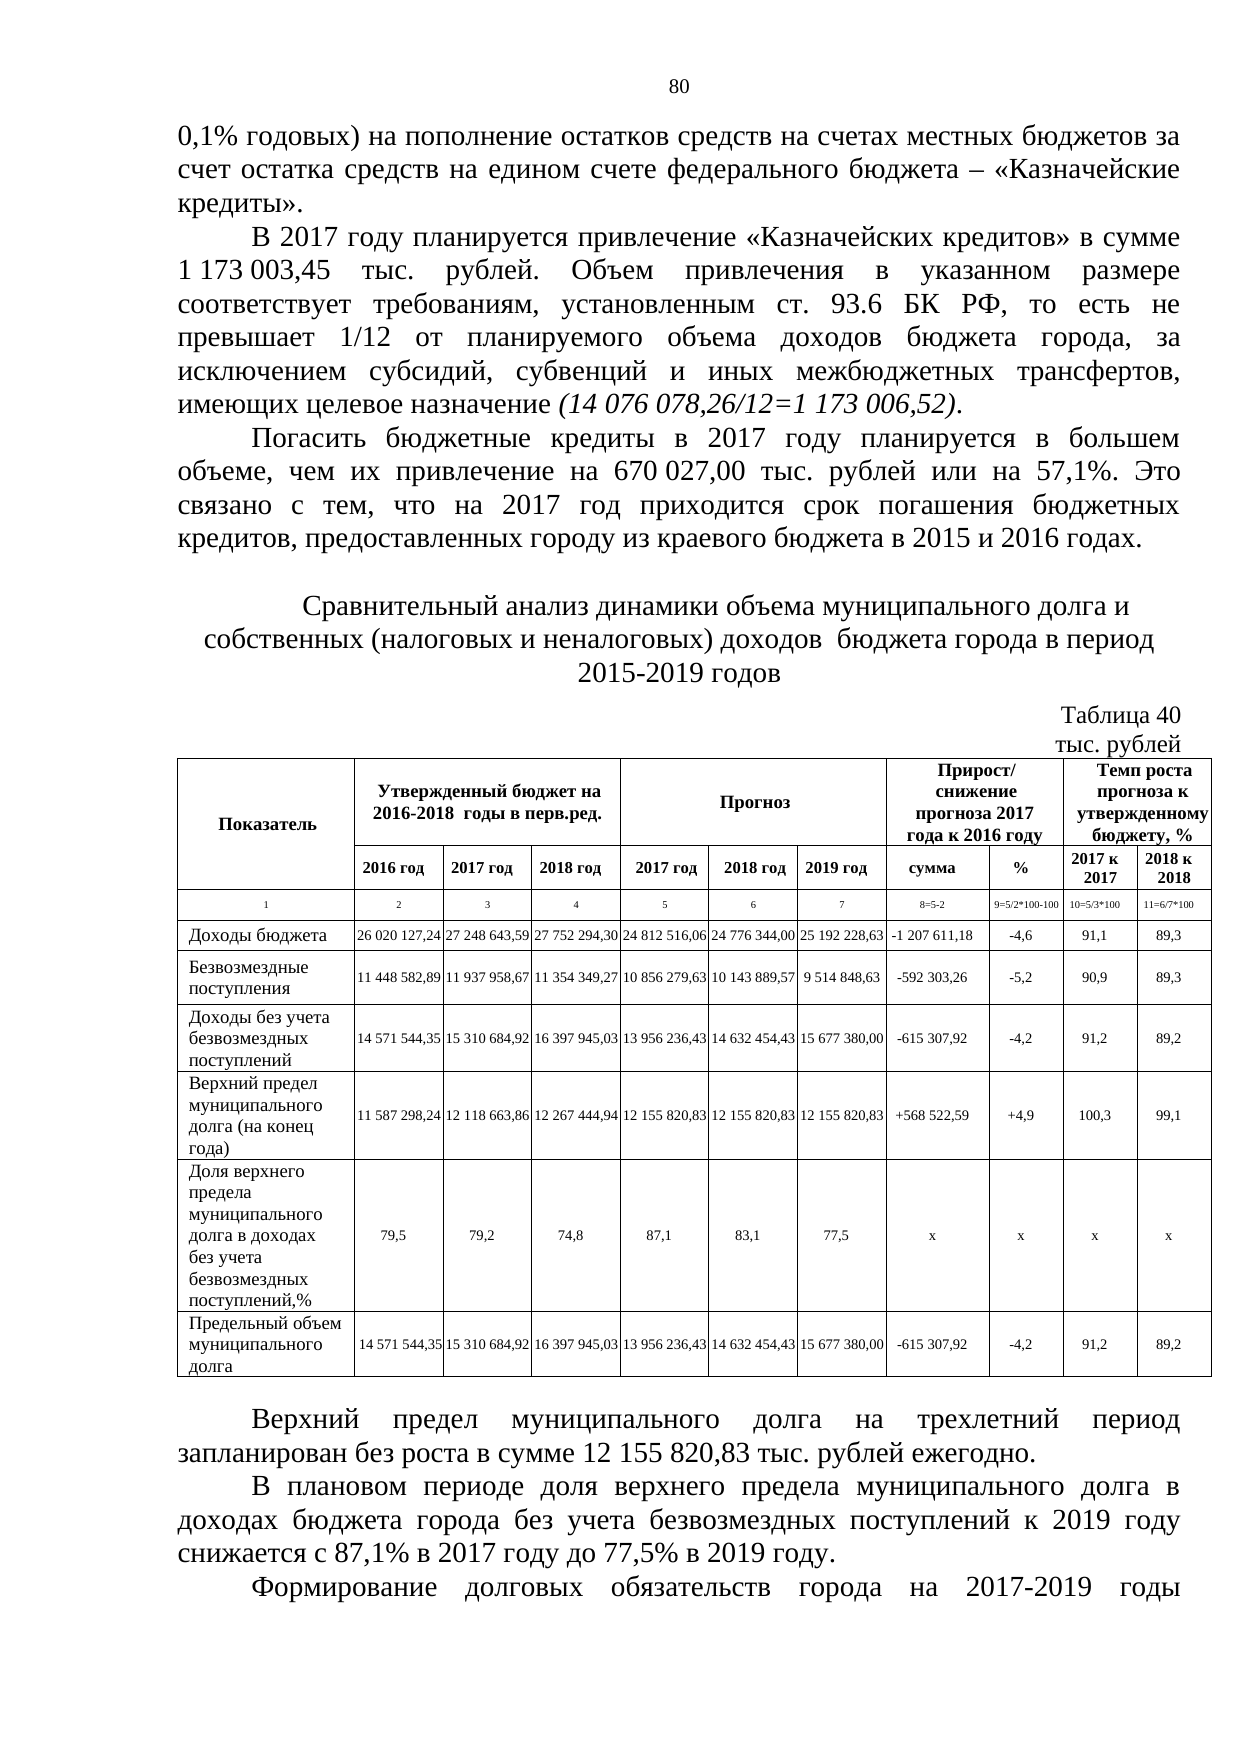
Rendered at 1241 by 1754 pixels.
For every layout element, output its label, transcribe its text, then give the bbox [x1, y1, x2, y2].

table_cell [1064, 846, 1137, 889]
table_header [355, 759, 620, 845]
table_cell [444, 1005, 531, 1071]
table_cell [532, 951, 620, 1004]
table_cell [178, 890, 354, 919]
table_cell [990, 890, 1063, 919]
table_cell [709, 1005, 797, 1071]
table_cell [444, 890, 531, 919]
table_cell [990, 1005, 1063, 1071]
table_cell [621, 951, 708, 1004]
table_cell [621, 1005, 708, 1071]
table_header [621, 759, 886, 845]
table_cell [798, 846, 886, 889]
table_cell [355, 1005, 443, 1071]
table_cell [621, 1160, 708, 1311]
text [177, 1569, 1181, 1603]
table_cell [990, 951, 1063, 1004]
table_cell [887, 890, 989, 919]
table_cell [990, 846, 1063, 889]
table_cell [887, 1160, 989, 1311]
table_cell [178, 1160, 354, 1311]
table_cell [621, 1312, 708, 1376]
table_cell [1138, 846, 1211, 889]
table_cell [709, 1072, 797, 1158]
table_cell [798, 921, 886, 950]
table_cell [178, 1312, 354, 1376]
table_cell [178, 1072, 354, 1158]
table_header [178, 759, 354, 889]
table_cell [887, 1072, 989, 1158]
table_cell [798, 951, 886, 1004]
text Сравнительный анализ динамики объема муниципального долга и собственных (налоговых и неналоговых) доходов бюджета города в период 2015-2019 годов [177, 588, 1181, 688]
text Погасить бюджетные кредиты в 2017 году планируется в большем объеме, чем их привлечение на 670 027,00 тыс. рублей или на 57,1%. Это связано с тем, что на 2017 год приходится срок погашения бюджетных кредитов, предоставленных городу из краевого бюджета в 2015 и 2016 годах. [177, 420, 1181, 554]
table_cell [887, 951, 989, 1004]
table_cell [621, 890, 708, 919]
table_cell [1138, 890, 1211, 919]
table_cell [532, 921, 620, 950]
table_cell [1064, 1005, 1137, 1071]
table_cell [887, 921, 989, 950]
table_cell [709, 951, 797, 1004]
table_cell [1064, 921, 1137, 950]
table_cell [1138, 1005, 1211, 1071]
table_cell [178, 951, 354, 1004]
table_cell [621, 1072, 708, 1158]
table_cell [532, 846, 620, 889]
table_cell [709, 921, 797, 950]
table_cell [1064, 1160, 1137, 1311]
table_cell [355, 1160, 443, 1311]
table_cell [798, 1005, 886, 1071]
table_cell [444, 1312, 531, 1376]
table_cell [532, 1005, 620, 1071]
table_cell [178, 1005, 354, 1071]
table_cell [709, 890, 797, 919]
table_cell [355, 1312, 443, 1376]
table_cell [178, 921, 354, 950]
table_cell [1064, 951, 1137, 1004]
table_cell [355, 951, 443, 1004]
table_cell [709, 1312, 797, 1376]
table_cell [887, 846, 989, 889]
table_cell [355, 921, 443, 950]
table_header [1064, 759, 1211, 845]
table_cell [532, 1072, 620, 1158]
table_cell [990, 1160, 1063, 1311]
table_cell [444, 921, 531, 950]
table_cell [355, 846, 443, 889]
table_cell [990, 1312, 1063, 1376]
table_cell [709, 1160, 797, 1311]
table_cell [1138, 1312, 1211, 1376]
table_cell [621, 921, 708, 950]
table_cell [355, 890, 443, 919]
text В плановом периоде доля верхнего предела муниципального долга в доходах бюджета города без учета безвозмездных поступлений к 2019 году снижается с 87,1% в 2017 году до 77,5% в 2019 году. [177, 1468, 1181, 1569]
text В 2017 году планируется привлечение «Казначейских кредитов» в сумме 1 173 003,45 тыс. рублей. Объем привлечения в указанном размере соответствует требованиям, установленным ст. 93.6 БК РФ, то есть не превышает 1/12 от планируемого объема доходов бюджета города, за исключением субсидий, субвенций и иных межбюджетных трансфертов, имеющих целевое назначение (14 076 078,26/12=1 173 006,52). [177, 219, 1181, 420]
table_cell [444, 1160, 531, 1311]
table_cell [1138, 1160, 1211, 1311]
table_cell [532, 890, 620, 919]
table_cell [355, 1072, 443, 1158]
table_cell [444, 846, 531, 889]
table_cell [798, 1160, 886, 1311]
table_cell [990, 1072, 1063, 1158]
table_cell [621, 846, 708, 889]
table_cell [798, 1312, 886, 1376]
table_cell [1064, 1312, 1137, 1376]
text тыс. рублей [177, 729, 1181, 758]
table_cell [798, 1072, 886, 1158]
text Верхний предел муниципального долга на трехлетний период запланирован без роста в сумме 12 155 820,83 тыс. рублей ежегодно. [177, 1401, 1181, 1468]
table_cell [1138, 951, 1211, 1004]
text Таблица 40 [177, 700, 1181, 729]
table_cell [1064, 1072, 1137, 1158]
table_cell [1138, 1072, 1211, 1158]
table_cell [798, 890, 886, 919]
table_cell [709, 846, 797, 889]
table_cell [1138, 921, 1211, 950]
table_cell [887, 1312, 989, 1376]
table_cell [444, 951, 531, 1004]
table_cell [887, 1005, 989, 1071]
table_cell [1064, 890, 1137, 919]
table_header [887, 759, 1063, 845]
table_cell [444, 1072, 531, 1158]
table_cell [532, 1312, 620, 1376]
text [177, 118, 1181, 219]
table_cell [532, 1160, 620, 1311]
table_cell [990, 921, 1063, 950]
